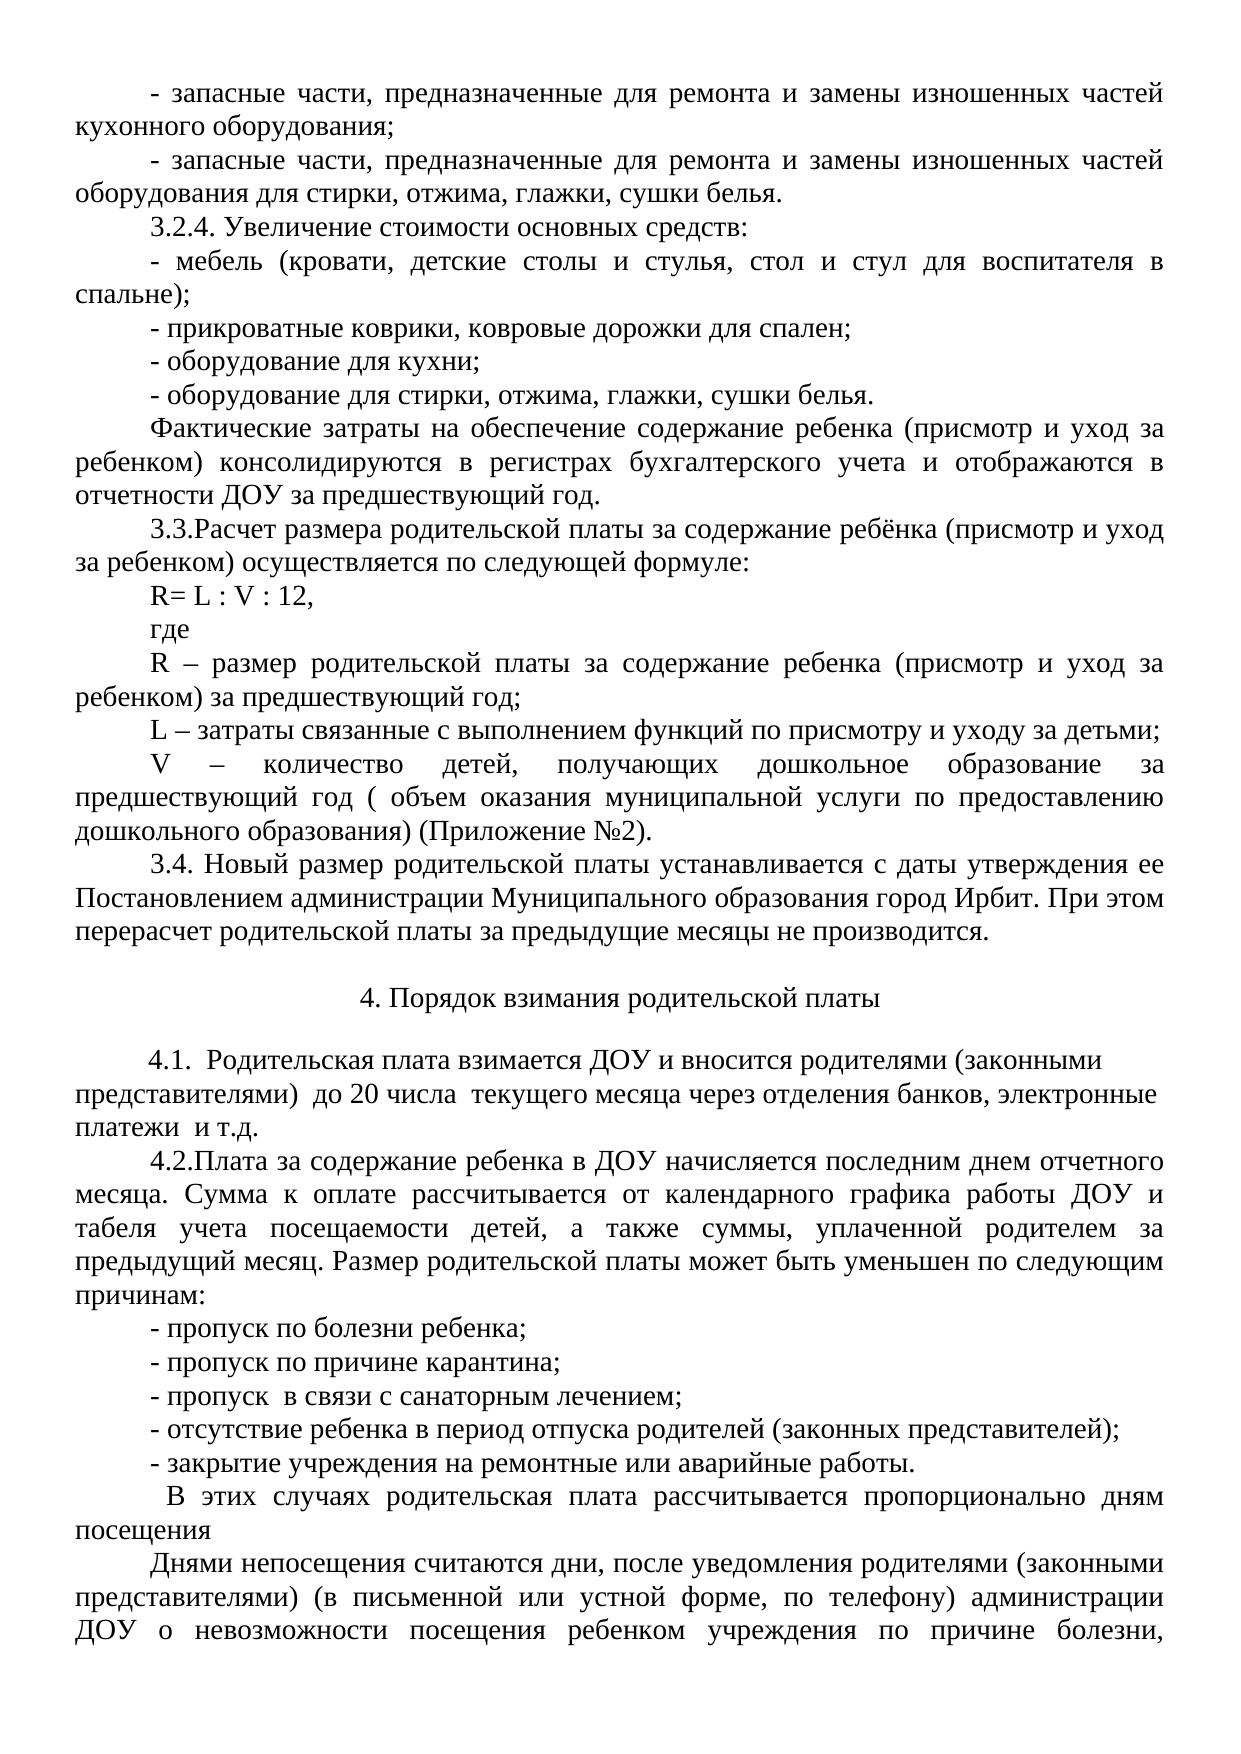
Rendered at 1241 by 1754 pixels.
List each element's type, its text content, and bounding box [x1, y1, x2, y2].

text - оборудование для кухни; [75, 343, 1165, 377]
text - пропуск в связи с санаторным лечением; [75, 1378, 1165, 1411]
text 3.4. Новый размер родительской платы устанавливается с даты утверждения ее Постановлением администрации Муниципального образования город Ирбит. При этом перерасчет родительской платы за предыдущие месяцы не производится. [75, 846, 1165, 947]
text 4. Порядок взимания родительской платы [75, 981, 1165, 1014]
text - пропуск по причине карантина; [75, 1344, 1165, 1378]
text Фактические затраты на обеспечение содержание ребенка (присмотр и уход за ребенком) консолидируются в регистрах бухгалтерского учета и отображаются в отчетности ДОУ за предшествующий год. [75, 410, 1165, 511]
text V – количество детей, получающих дошкольное образование за предшествующий год ( объем оказания муниципальной услуги по предоставлению дошкольного образования) (Приложение №2). [75, 746, 1165, 846]
text В этих случаях родительская плата рассчитывается пропорционально дням посещения [75, 1478, 1165, 1545]
text 4.2.Плата за содержание ребенка в ДОУ начисляется последним днем отчетного месяца. Сумма к оплате рассчитывается от календарного графика работы ДОУ и табеля учета посещаемости детей, а также суммы, уплаченной родителем за предыдущий месяц. Размер родительской платы может быть уменьшен по следующим причинам: [75, 1143, 1165, 1311]
text R – размер родительской платы за содержание ребенка (присмотр и уход за ребенком) за предшествующий год; [75, 645, 1165, 712]
text 3.2.4. Увеличение стоимости основных средств: [75, 209, 1165, 243]
text - оборудование для стирки, отжима, глажки, сушки белья. [75, 377, 1165, 410]
text - закрытие учреждения на ремонтные или аварийные работы. [75, 1445, 1165, 1478]
text - запасные части, предназначенные для ремонта и замены изношенных частей оборудования для стирки, отжима, глажки, сушки белья. [75, 142, 1165, 209]
text 3.3.Расчет размера родительской платы за содержание ребёнка (присмотр и уход за ребенком) осуществляется по следующей формуле: [75, 511, 1165, 578]
text L – затраты связанные с выполнением функций по присмотру и уходу за детьми; [75, 712, 1165, 746]
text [75, 1545, 1165, 1646]
text R= L : V : 12, [75, 578, 1165, 612]
text где [75, 612, 1165, 645]
text 4.1. Родительская плата взимается ДОУ и вносится родителями (законными представителями) до 20 числа текущего месяца через отделения банков, электронные платежи и т.д. [75, 1042, 1165, 1143]
text - отсутствие ребенка в период отпуска родителей (законных представителей); [75, 1411, 1165, 1445]
text - запасные части, предназначенные для ремонта и замены изношенных частей кухонного оборудования; [75, 75, 1165, 142]
text - мебель (кровати, детские столы и стулья, стол и стул для воспитателя в спальне); [75, 243, 1165, 310]
text - прикроватные коврики, ковровые дорожки для спален; [75, 310, 1165, 343]
text - пропуск по болезни ребенка; [75, 1311, 1165, 1344]
